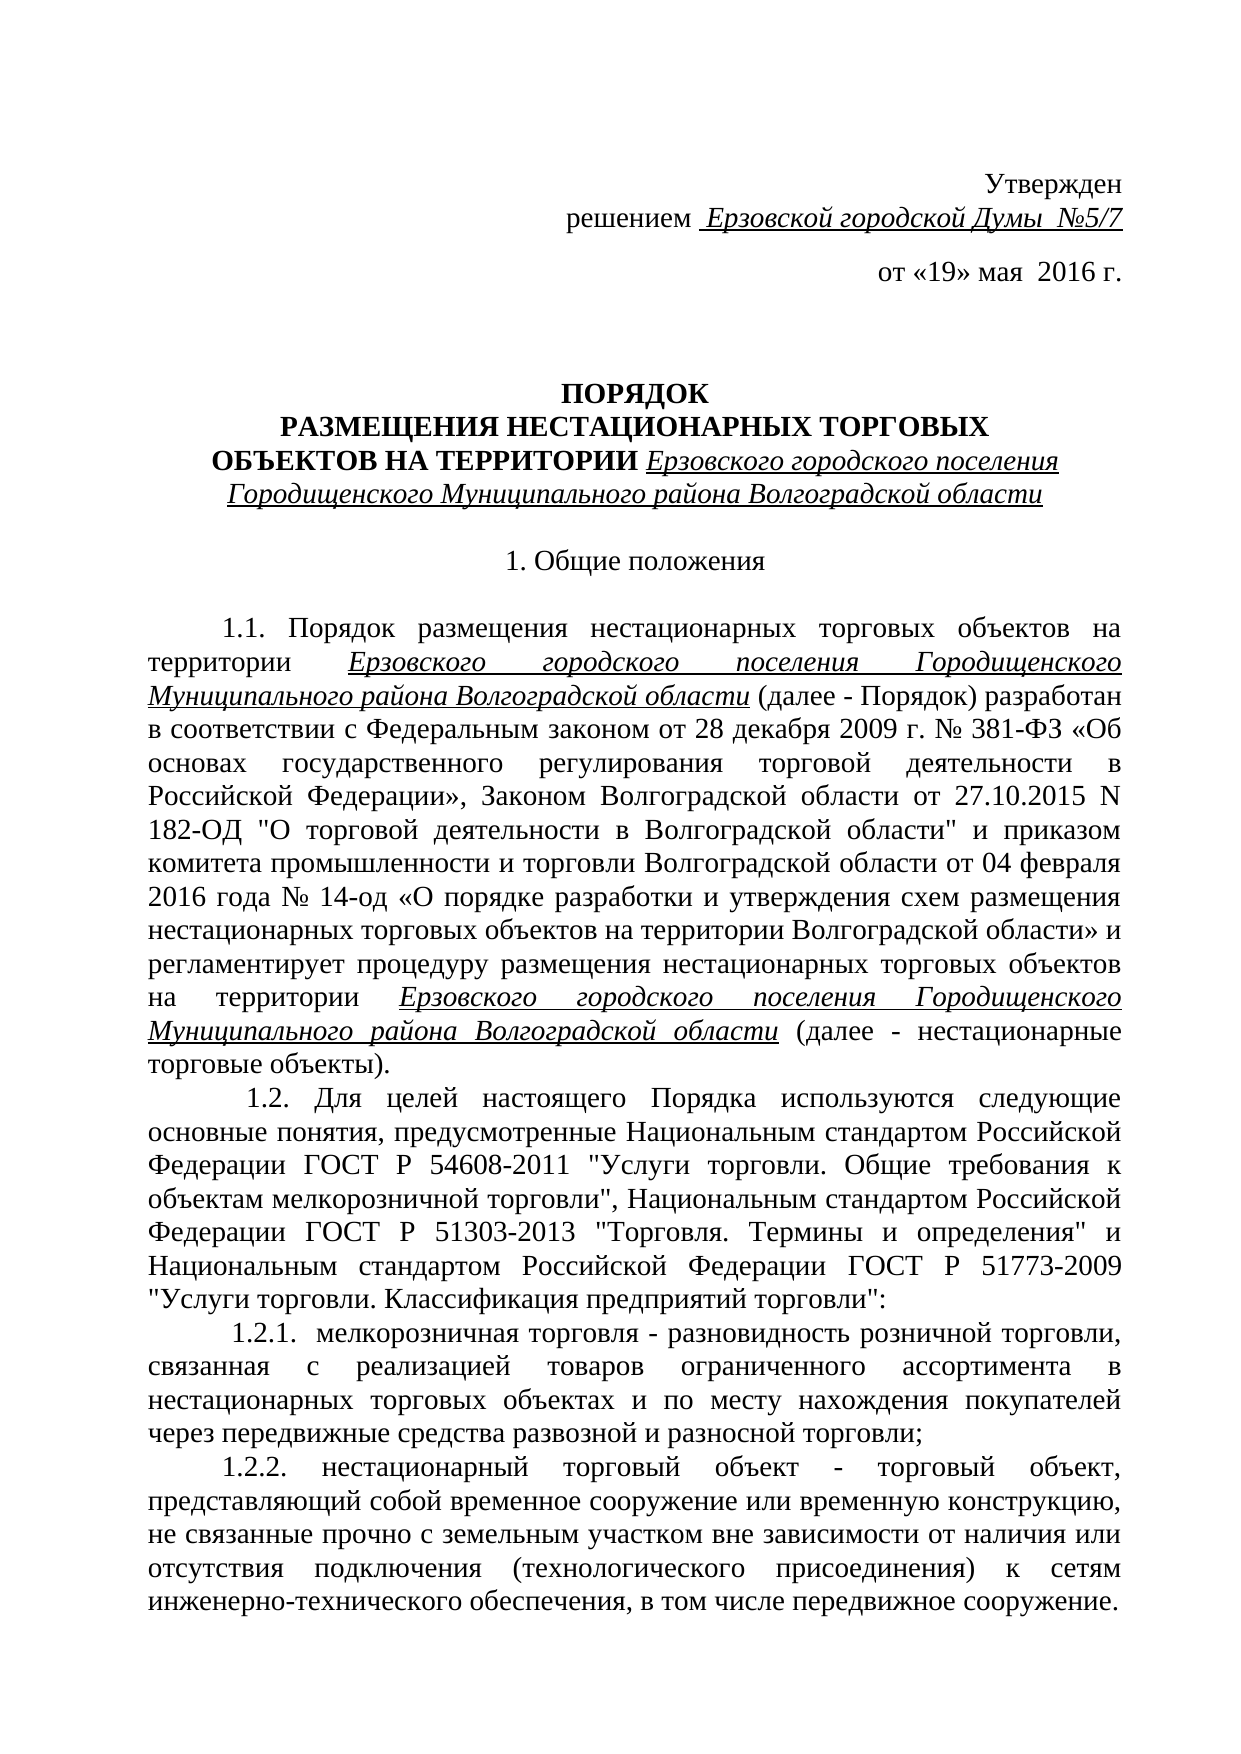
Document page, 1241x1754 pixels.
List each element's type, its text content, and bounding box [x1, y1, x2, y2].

text от «19» мая 2016 г. [148, 254, 1122, 288]
text ПОРЯДОК [148, 376, 1122, 409]
text 1.2.1. мелкорозничная торговля - разновидность розничной торговли, связанная с реализацией товаров ограниченного ассортимента в нестационарных торговых объектах и по месту нахождения покупателей через передвижные средства развозной и разносной торговли; [148, 1315, 1122, 1449]
text 1.2. Для целей настоящего Порядка используются следующие основные понятия, предусмотренные Национальным стандартом Российской Федерации ГОСТ Р 54608-2011 "Услуги торговли. Общие требования к объектам мелкорозничной торговли", Национальным стандартом Российской Федерации ГОСТ Р 51303-2013 "Торговля. Термины и определения" и Национальным стандартом Российской Федерации ГОСТ Р 51773-2009 "Услуги торговли. Классификация предприятий торговли": [148, 1080, 1122, 1315]
text 1.1. Порядок размещения нестационарных торговых объектов на территории Ерзовского городского поселения Городищенского Муниципального района Волгоградской области (далее - Порядок) разработан в соответствии с Федеральным законом от 28 декабря . № 381-ФЗ «Об основах государственного регулирования торговой деятельности в Российской Федерации», Законом Волгоградской области от 27.10.2015 N 182-ОД "О торговой деятельности в Волгоградской области" и приказом комитета промышленности и торговли Волгоградской области от 04 февраля 2016 года № 14-од «О порядке разработки и утверждения схем размещения нестационарных торговых объектов на территории Волгоградской области» и регламентирует процедуру размещения нестационарных торговых объектов на территории Ерзовского городского поселения Городищенского Муниципального района Волгоградской области (далее - нестационарные торговые объекты). [148, 611, 1122, 1080]
text 1. Общие положения [148, 543, 1122, 577]
text решением Ерзовской городской Думы №5/7 [148, 200, 1122, 233]
text ОБЪЕКТОВ НА ТЕРРИТОРИИ Ерзовского городского поселения Городищенского Муниципального района Волгоградской области [148, 443, 1122, 510]
text Утвержден [148, 166, 1122, 200]
text 1.2.2. нестационарный торговый объект - торговый объект, представляющий собой временное сооружение или временную конструкцию, не связанные прочно с земельным участком вне зависимости от наличия или отсутствия подключения (технологического присоединения) к сетям инженерно-технического обеспечения, в том числе передвижное сооружение. [148, 1449, 1122, 1617]
text РАЗМЕЩЕНИЯ НЕСТАЦИОНАРНЫХ ТОРГОВЫХ [148, 409, 1122, 443]
